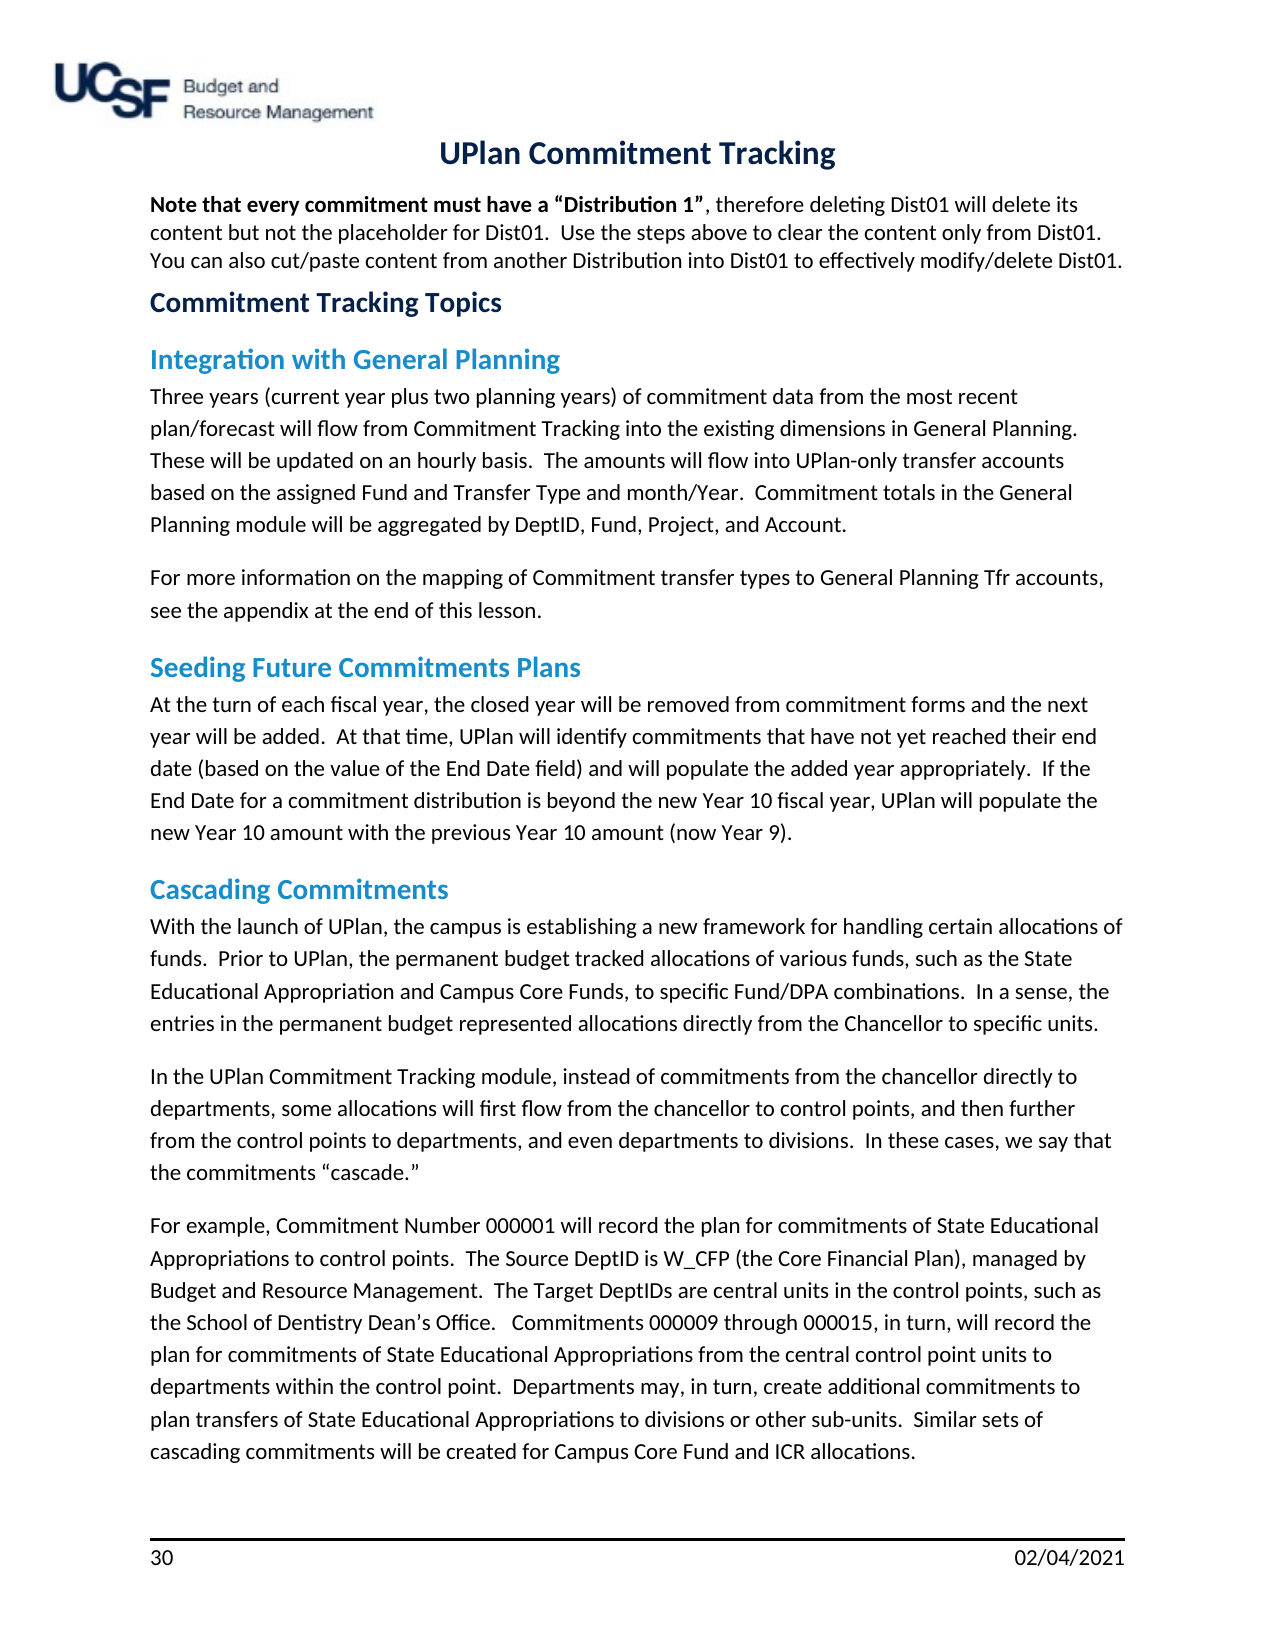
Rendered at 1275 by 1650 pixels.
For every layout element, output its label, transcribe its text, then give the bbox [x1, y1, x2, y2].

text For more information on the mapping of Commitment transfer types to General Planning Tfr accounts, see the appendix at the end of this lesson. [150, 563, 1125, 624]
subtitle Cascading Commitments [150, 871, 1125, 907]
subtitle Seeding Future Commitments Plans [150, 649, 1125, 684]
picture [51, 60, 378, 128]
text With the launch of UPlan, the campus is establishing a new framework for handling certain allocations of funds. Prior to UPlan, the permanent budget tracked allocations of various funds, such as the State Educational Appropriation and Campus Core Funds, to specific Fund/DPA combinations. In a sense, the entries in the permanent budget represented allocations directly from the Chancellor to specific units. [150, 912, 1125, 1037]
text In the UPlan Commitment Tracking module, instead of commitments from the chancellor directly to departments, some allocations will first flow from the chancellor to control points, and then further from the control points to departments, and even departments to divisions. In these cases, we say that the commitments “cascade.” [150, 1062, 1125, 1187]
text At the turn of each fiscal year, the closed year will be removed from commitment forms and the next year will be added. At that time, UPlan will identify commitments that have not yet reached their end date (based on the value of the End Date field) and will populate the added year appropriately. If the End Date for a commitment distribution is beyond the new Year 10 fiscal year, UPlan will populate the new Year 10 amount with the previous Year 10 amount (now Year 9). [150, 690, 1125, 846]
subtitle Commitment Tracking Topics [150, 284, 1125, 320]
text Note that every commitment must have a “Distribution 1”, therefore deleting Dist01 will delete its content but not the placeholder for Dist01. Use the steps above to clear the content only from Dist01. You can also cut/paste content from another Distribution into Dist01 to effectively modify/delete Dist01. [150, 190, 1146, 274]
subtitle Integration with General Planning [150, 341, 1125, 376]
text For example, Commitment Number 000001 will record the plan for commitments of State Educational Appropriations to control points. The Source DeptID is W_CFP (the Core Financial Plan), managed by Budget and Resource Management. The Target DeptIDs are central units in the control points, such as the School of Dentistry Dean’s Office. Commitments 000009 through 000015, in turn, will record the plan for commitments of State Educational Appropriations from the central control point units to departments within the control point. Departments may, in turn, create additional commitments to plan transfers of State Educational Appropriations to divisions or other sub-units. Similar sets of cascading commitments will be created for Campus Core Fund and ICR allocations. [150, 1212, 1125, 1465]
text Three years (current year plus two planning years) of commitment data from the most recent plan/forecast will flow from Commitment Tracking into the existing dimensions in General Planning. These will be updated on an hourly basis. The amounts will flow into UPlan-only transfer accounts based on the assigned Fund and Transfer Type and month/Year. Commitment totals in the General Planning module will be aggregated by DeptID, Fund, Project, and Account. [150, 382, 1125, 538]
